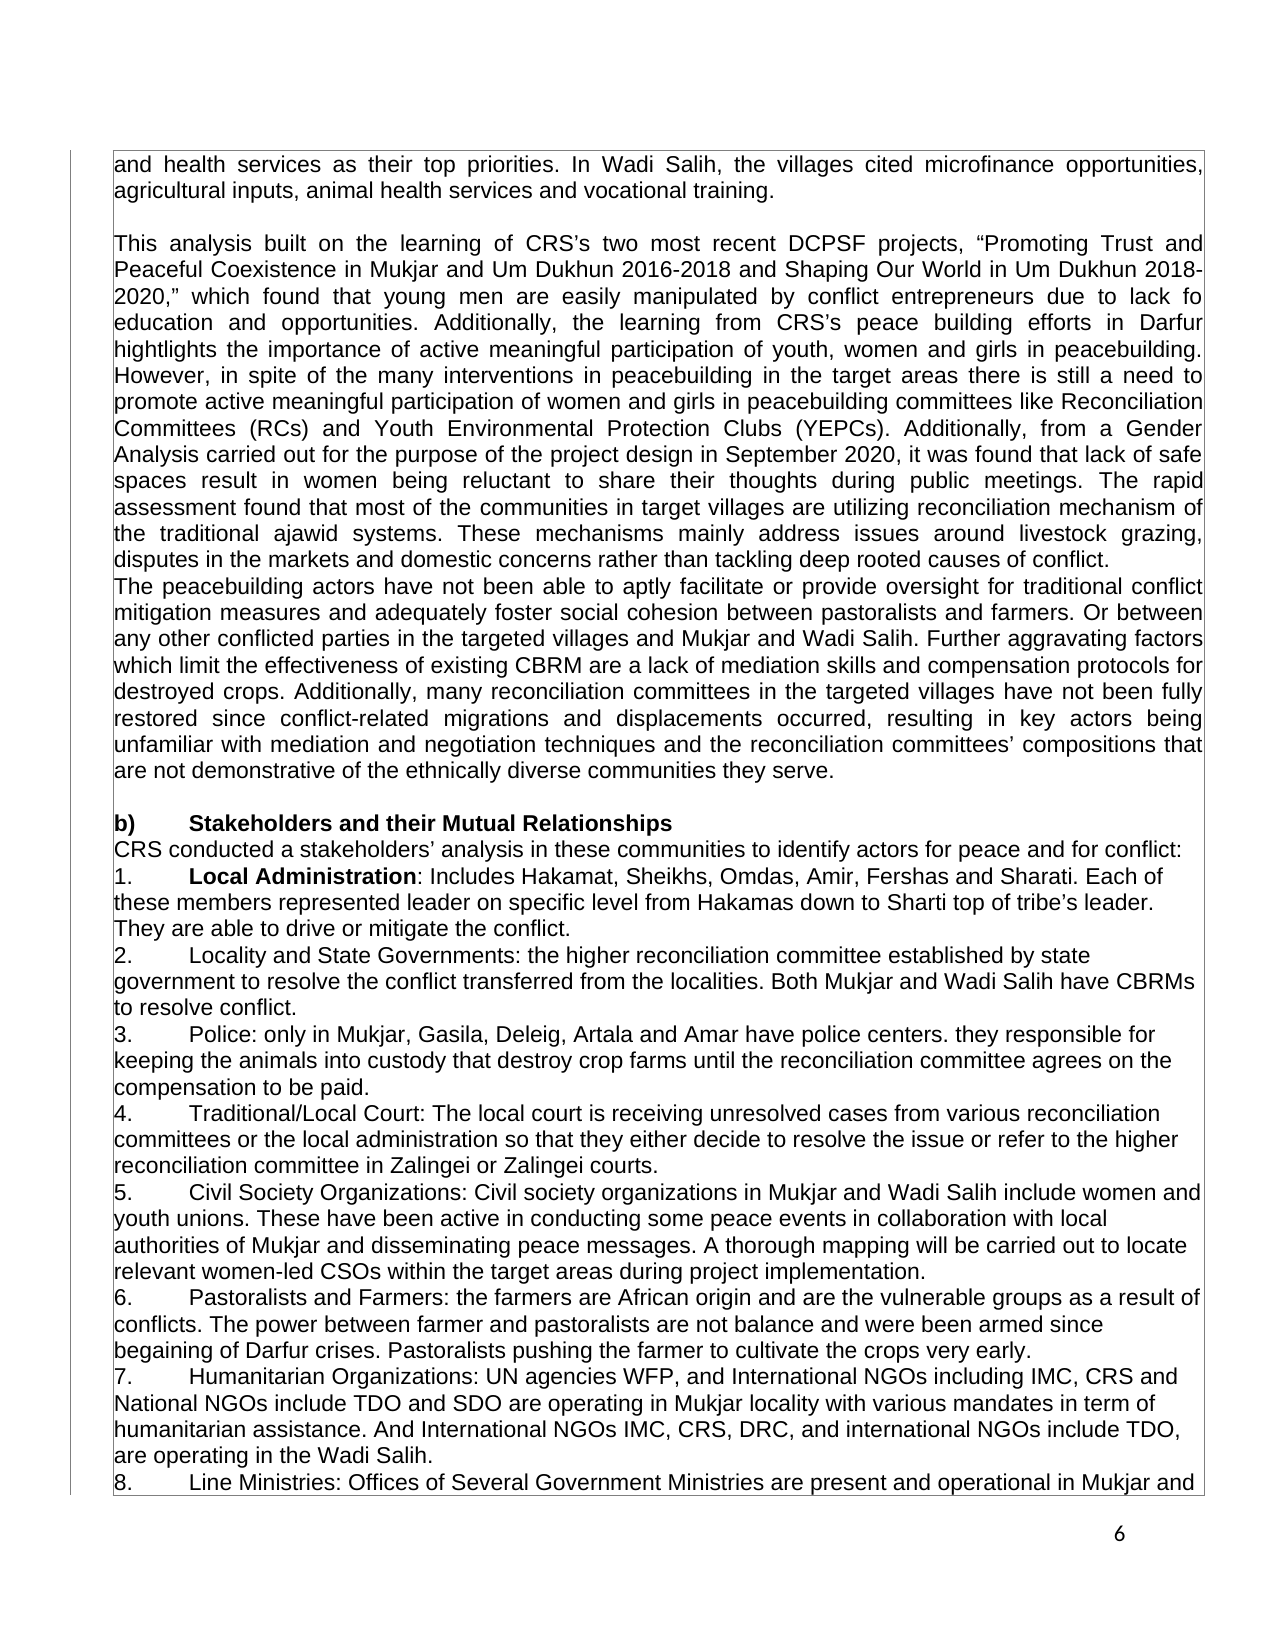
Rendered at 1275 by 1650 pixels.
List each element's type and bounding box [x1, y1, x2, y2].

table_cell [114, 151, 1204, 1495]
